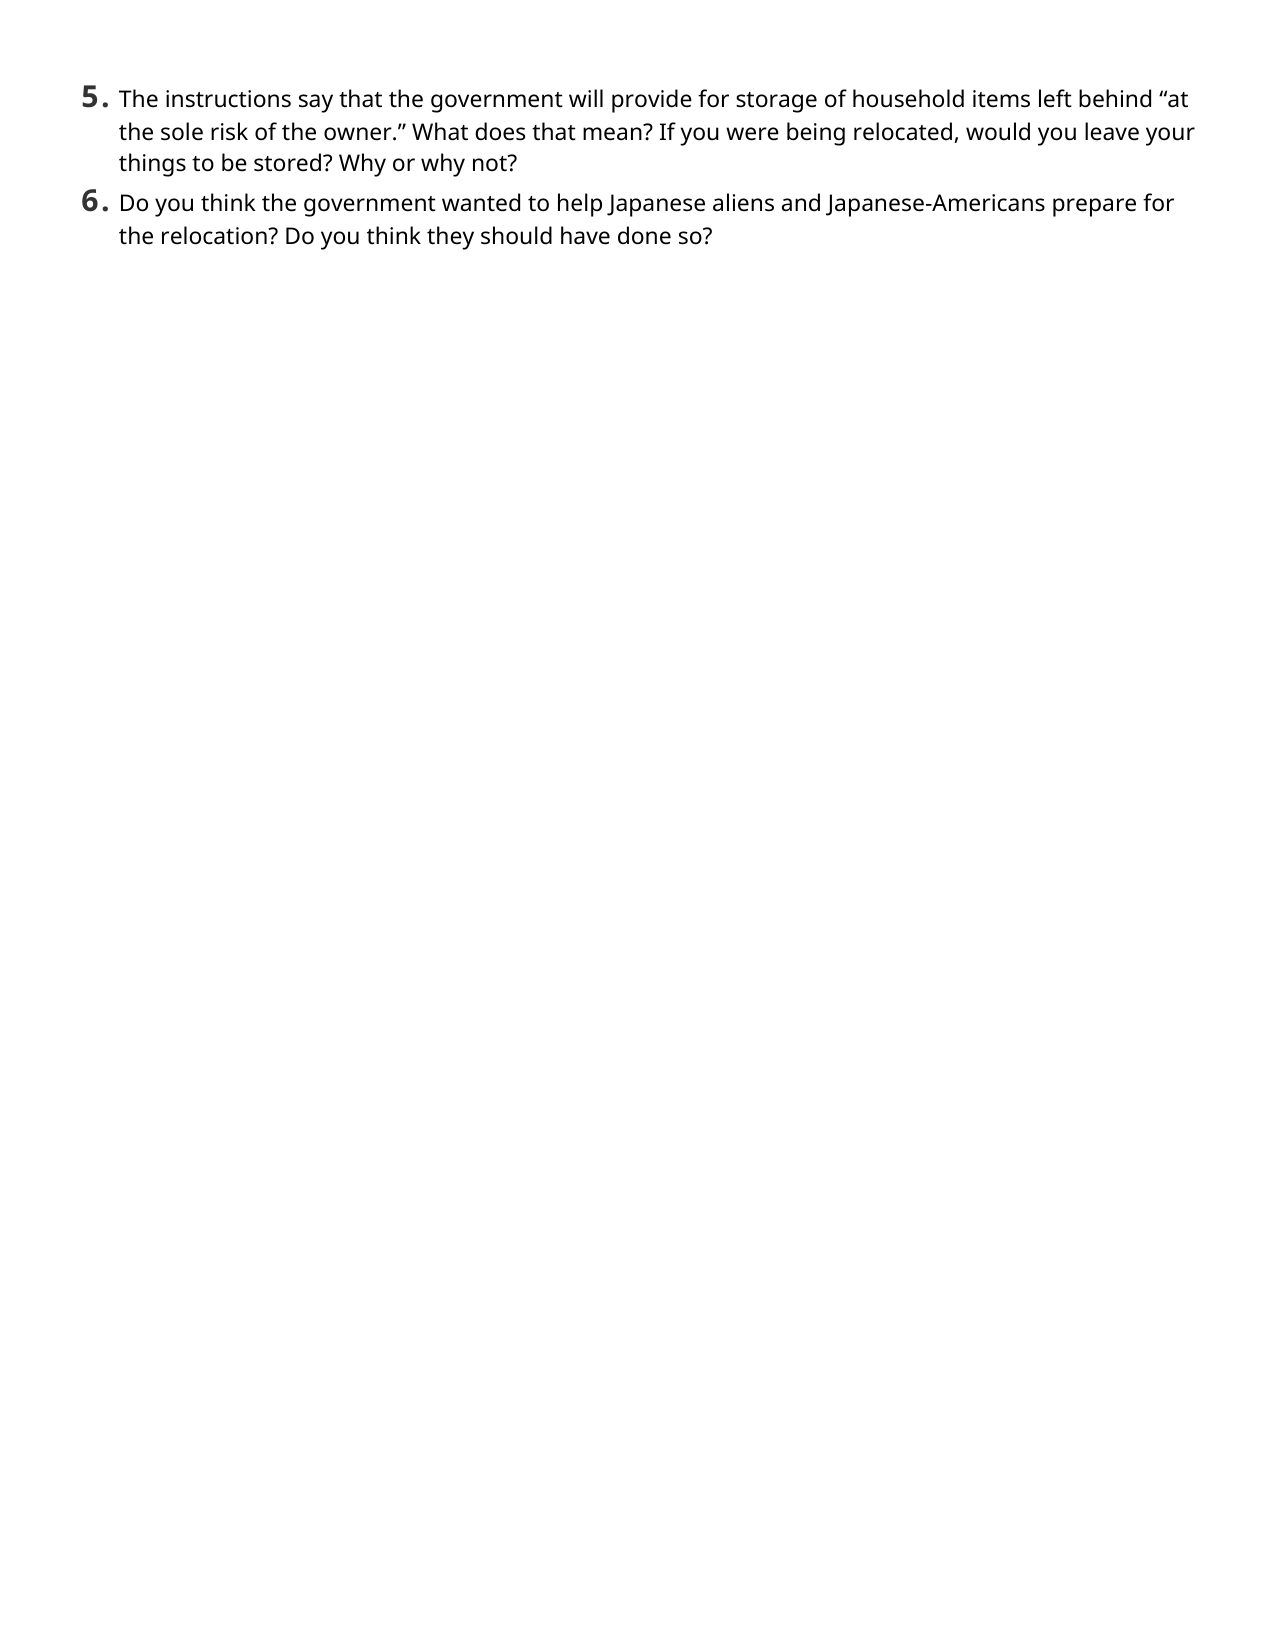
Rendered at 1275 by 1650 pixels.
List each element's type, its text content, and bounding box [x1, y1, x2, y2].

list Do you think the government wanted to help Japanese aliens and Japanese-Americans prepare for the relocation? Do you think they should have done so? [81, 179, 1200, 251]
list The instructions say that the government will provide for storage of household items left behind “at the sole risk of the owner.” What does that mean? If you were being relocated, would you leave your things to be stored? Why or why not? [81, 75, 1200, 179]
